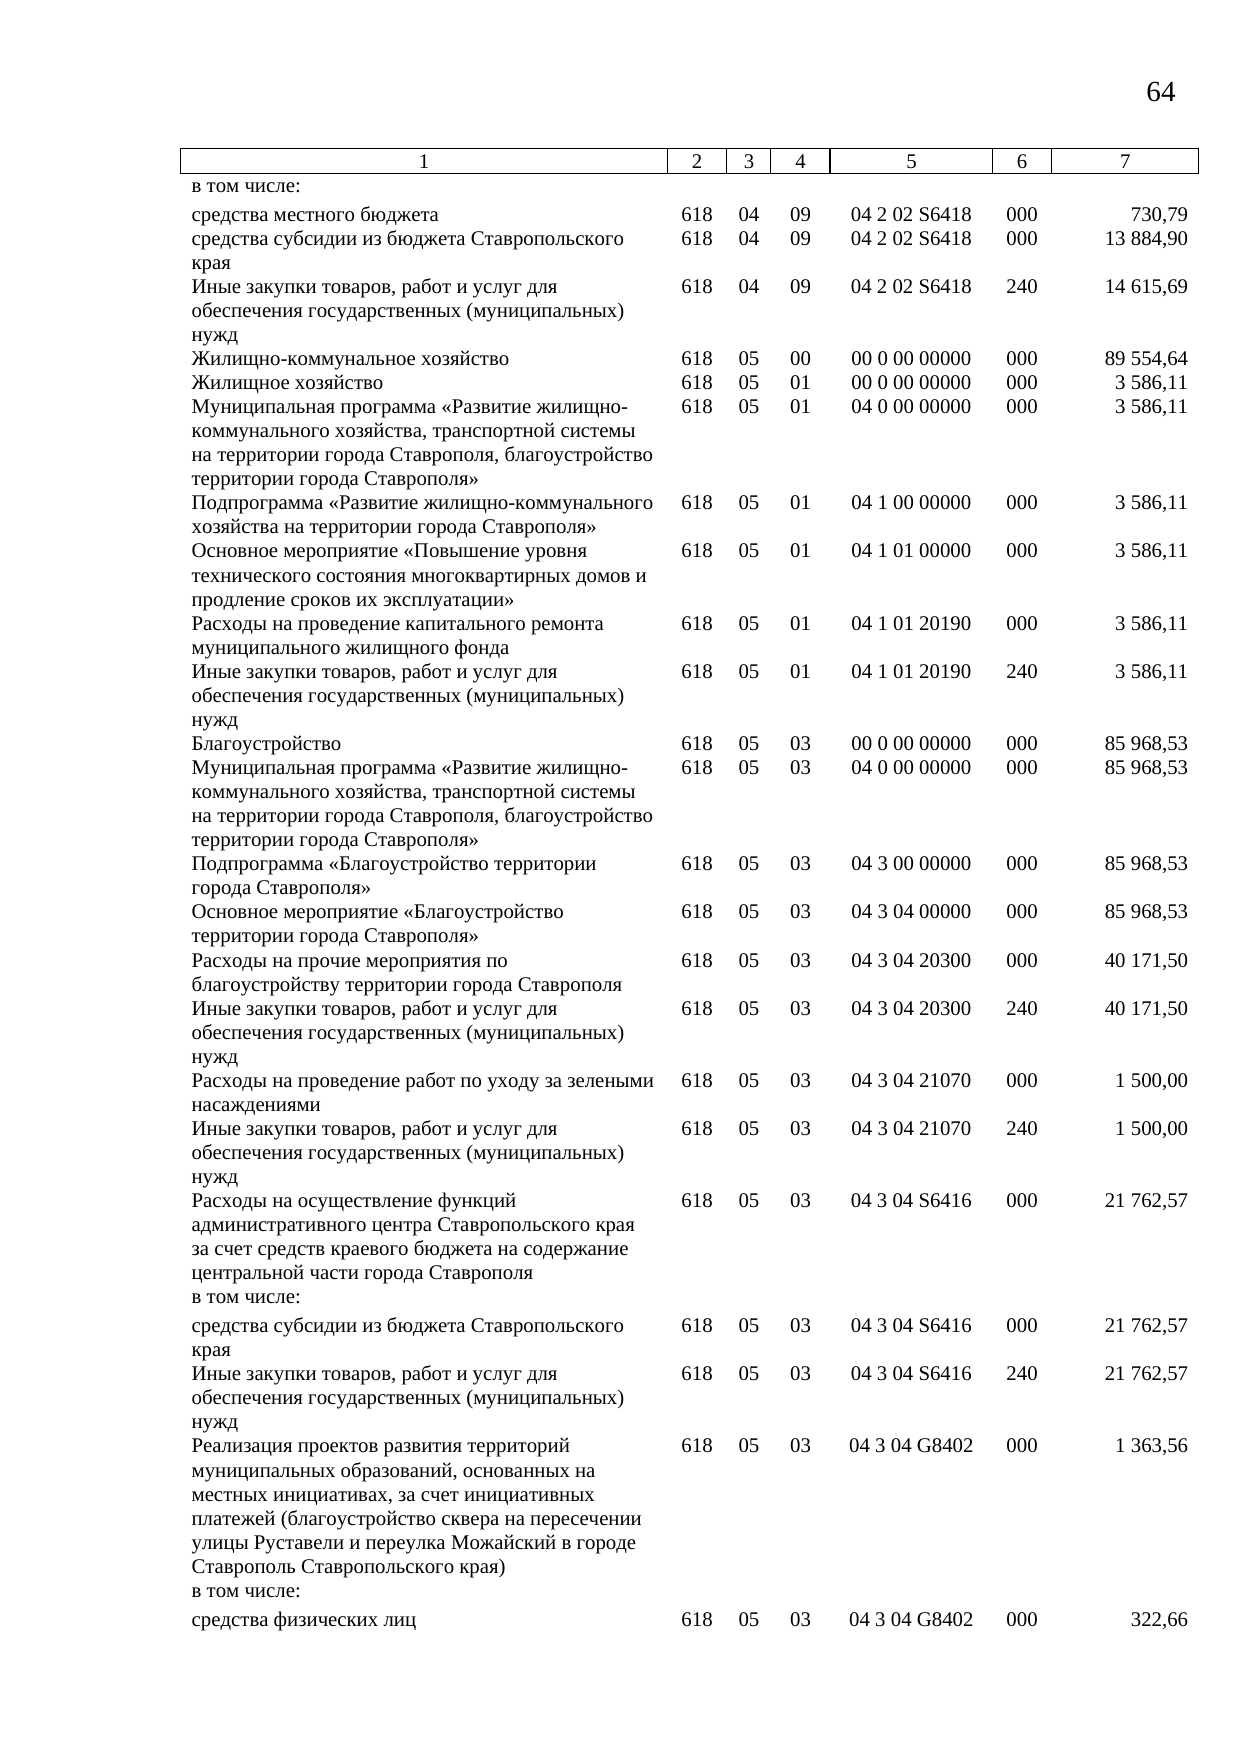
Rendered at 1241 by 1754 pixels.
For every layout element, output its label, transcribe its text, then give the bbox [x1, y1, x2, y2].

table_header 7 [1052, 149, 1198, 173]
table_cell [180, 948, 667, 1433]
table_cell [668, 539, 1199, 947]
table_header 3 [727, 149, 770, 173]
table_header 2 [668, 149, 726, 173]
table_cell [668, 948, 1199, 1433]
table_header 4 [771, 149, 829, 173]
table_header 1 [181, 149, 667, 173]
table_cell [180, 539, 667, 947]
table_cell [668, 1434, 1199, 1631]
table_header 5 [831, 149, 992, 173]
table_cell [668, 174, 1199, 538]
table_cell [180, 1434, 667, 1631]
table_header 6 [993, 149, 1051, 173]
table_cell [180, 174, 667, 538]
